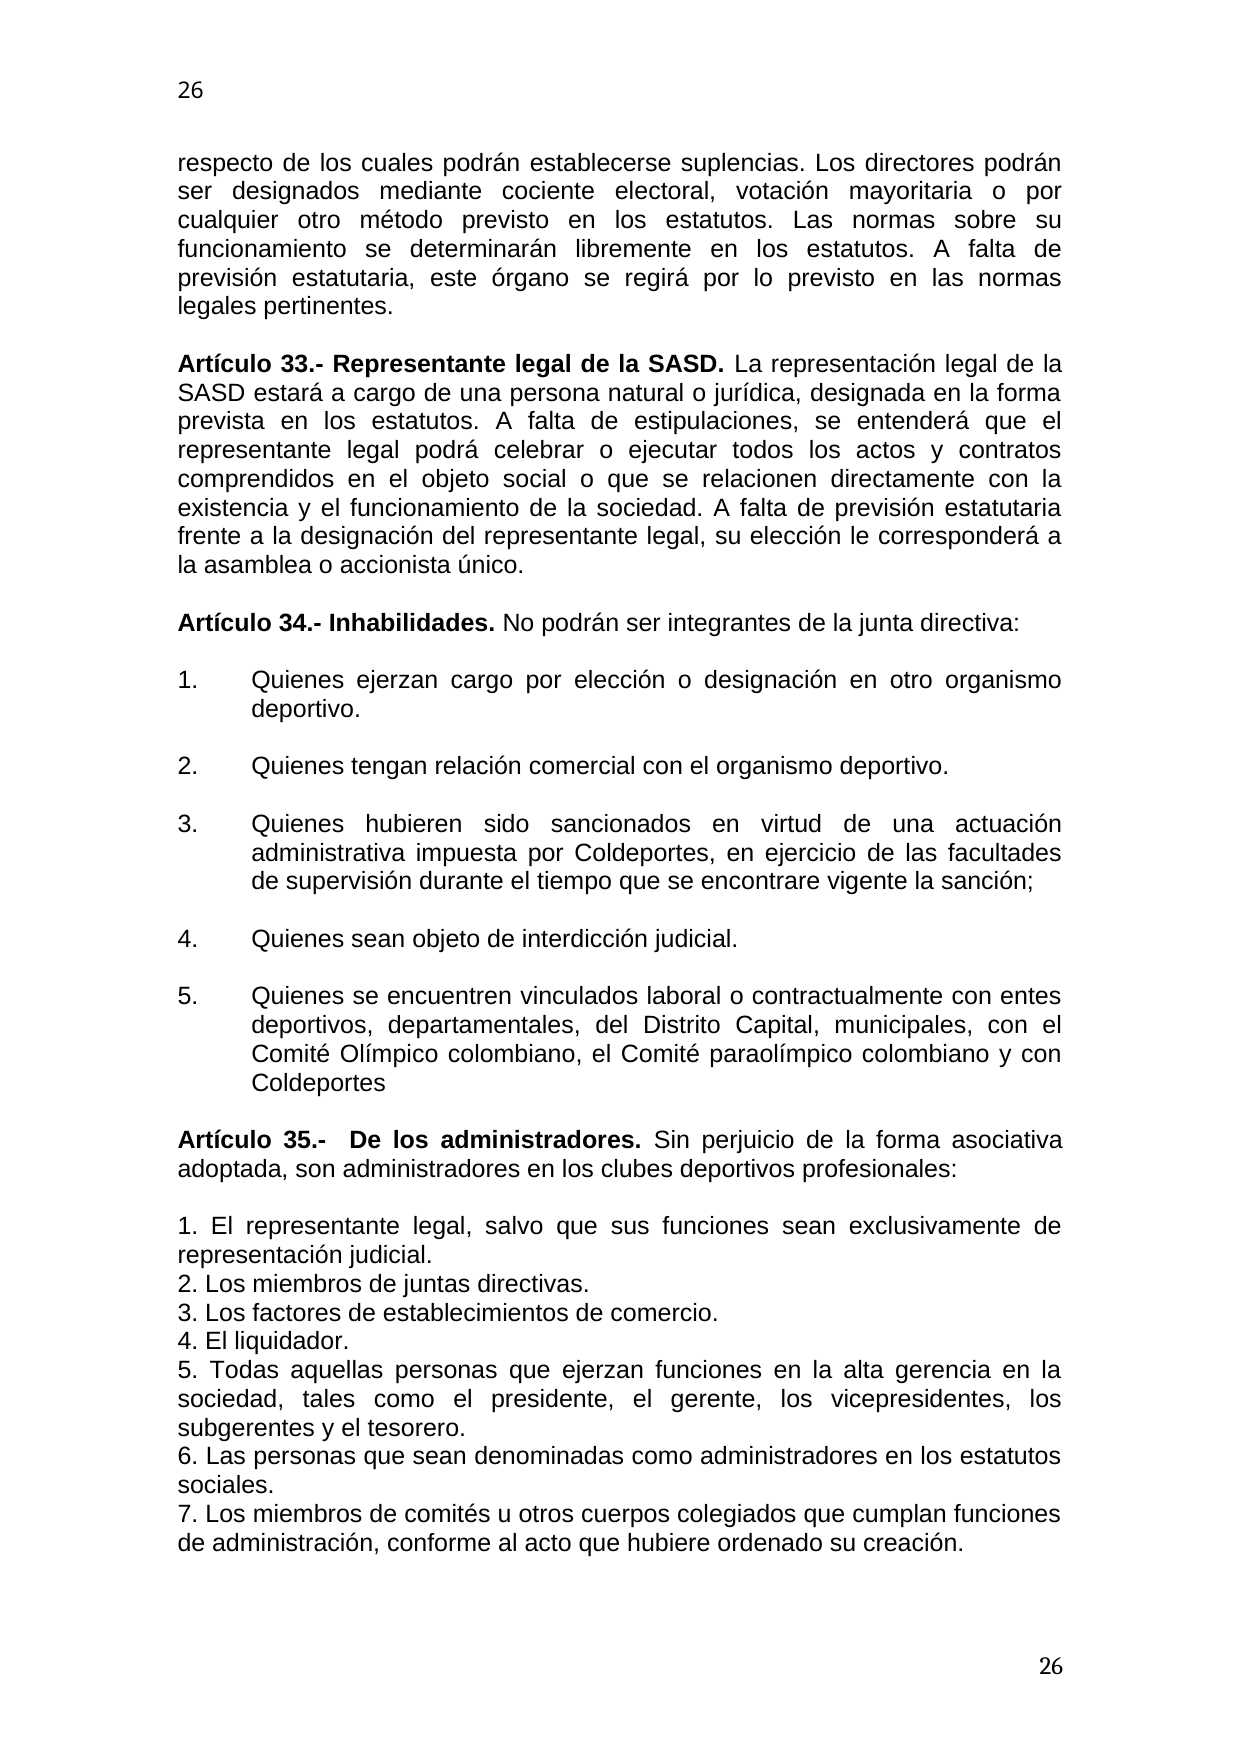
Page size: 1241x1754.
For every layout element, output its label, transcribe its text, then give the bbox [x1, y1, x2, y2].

list Quienes hubieren sido sancionados en virtud de una actuación administrativa impuesta por Coldeportes, en ejercicio de las facultades de supervisión durante el tiempo que se encontrare vigente la sanción; [177, 809, 1063, 895]
text 5. Todas aquellas personas que ejerzan funciones en la alta gerencia en la sociedad, tales como el presidente, el gerente, los vicepresidentes, los subgerentes y el tesorero. [177, 1355, 1063, 1441]
text 4. El liquidador. [177, 1326, 1063, 1355]
list Quienes tengan relación comercial con el organismo deportivo. [177, 751, 1063, 780]
text 3. Los factores de establecimientos de comercio. [177, 1298, 1063, 1326]
list Quienes se encuentren vinculados laboral o contractualmente con entes deportivos, departamentales, del Distrito Capital, municipales, con el Comité Olímpico colombiano, el Comité paraolímpico colombiano y con Coldeportes [177, 981, 1063, 1096]
text 6. Las personas que sean denominadas como administradores en los estatutos sociales. [177, 1441, 1063, 1499]
text 7. Los miembros de comités u otros cuerpos colegiados que cumplan funciones de administración, conforme al acto que hubiere ordenado su creación. [177, 1499, 1063, 1556]
text 2. Los miembros de juntas directivas. [177, 1269, 1063, 1298]
text Artículo 34.- Inhabilidades. No podrán ser integrantes de la junta directiva: [177, 608, 1063, 636]
text 1. El representante legal, salvo que sus funciones sean exclusivamente de representación judicial. [177, 1211, 1063, 1269]
text Artículo 33.- Representante legal de la SASD. La representación legal de la SASD estará a cargo de una persona natural o jurídica, designada en la forma prevista en los estatutos. A falta de estipulaciones, se entenderá que el representante legal podrá celebrar o ejecutar todos los actos y contratos comprendidos en el objeto social o que se relacionen directamente con la existencia y el funcionamiento de la sociedad. A falta de previsión estatutaria frente a la designación del representante legal, su elección le corresponderá a la asamblea o accionista único. [177, 349, 1063, 579]
list Quienes ejerzan cargo por elección o designación en otro organismo deportivo. [177, 665, 1063, 723]
list Quienes sean objeto de interdicción judicial. [177, 924, 1063, 953]
text Artículo 35.- De los administradores. Sin perjuicio de la forma asociativa adoptada, son administradores en los clubes deportivos profesionales: [177, 1125, 1063, 1183]
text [177, 148, 1063, 320]
